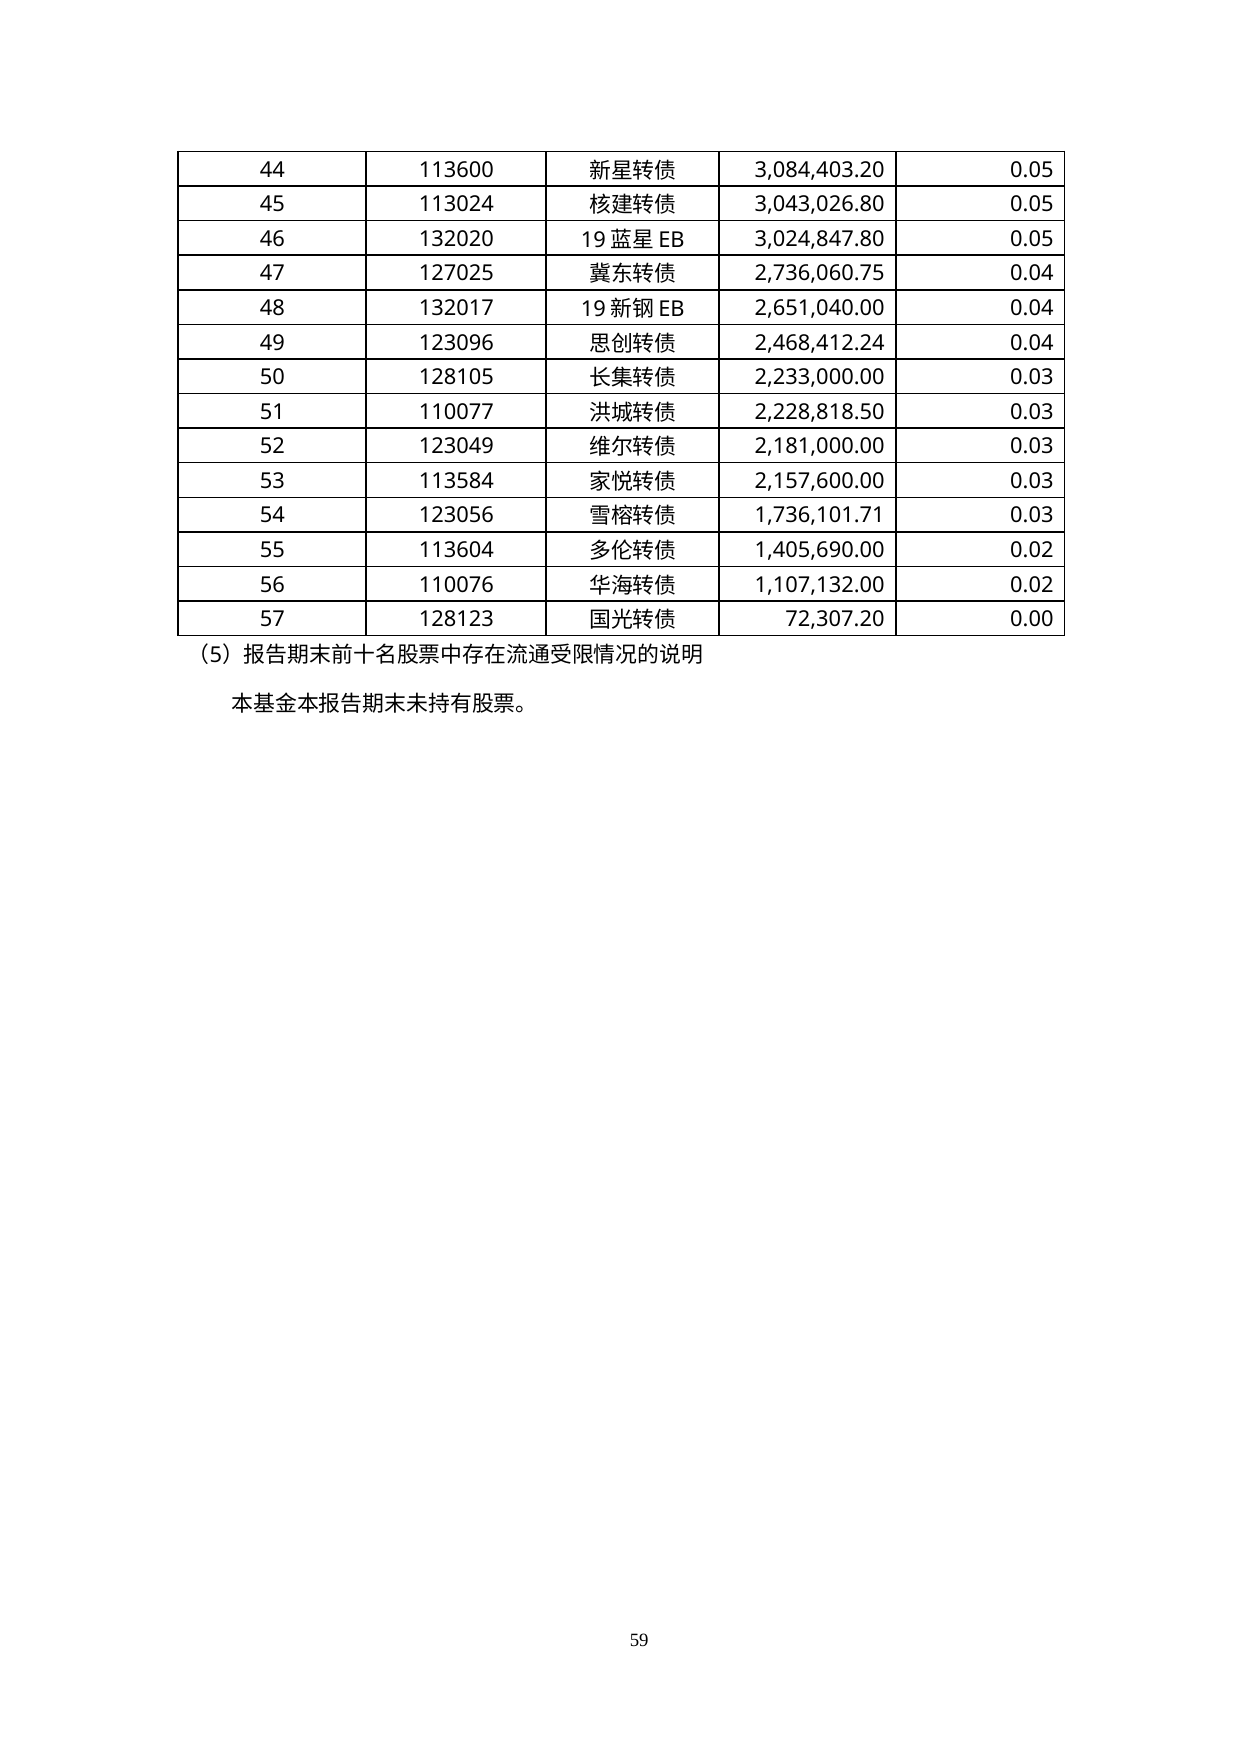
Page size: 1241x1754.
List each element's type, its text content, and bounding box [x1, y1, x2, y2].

table_cell 维尔转债 [547, 429, 718, 462]
table_cell 0.04 [897, 256, 1064, 289]
table_cell 3,043,026.80 [720, 187, 895, 220]
table_cell 3,024,847.80 [720, 221, 895, 254]
table_cell 0.00 [897, 602, 1064, 635]
table_cell 2,736,060.75 [720, 256, 895, 289]
table_cell 50 [179, 360, 365, 393]
table_cell 0.03 [897, 429, 1064, 462]
table_cell 国光转债 [547, 602, 718, 635]
table_cell 2,157,600.00 [720, 463, 895, 496]
table_cell 128123 [367, 602, 545, 635]
table_cell 123096 [367, 325, 545, 358]
table_cell 0.05 [897, 152, 1064, 185]
table_cell 57 [179, 602, 365, 635]
table_cell 华海转债 [547, 567, 718, 600]
table_cell 19蓝星EB [547, 221, 718, 254]
table_cell 0.05 [897, 187, 1064, 220]
table_cell 132020 [367, 221, 545, 254]
table_cell 0.04 [897, 291, 1064, 323]
text 本基金本报告期末未持有股票。 [187, 685, 1053, 718]
table_cell 0.02 [897, 567, 1064, 600]
table_cell 56 [179, 567, 365, 600]
table_cell 0.02 [897, 533, 1064, 566]
table_cell 2,228,818.50 [720, 394, 895, 427]
table_cell 1,405,690.00 [720, 533, 895, 566]
table_cell 110076 [367, 567, 545, 600]
table_cell 0.05 [897, 221, 1064, 254]
table_cell 123049 [367, 429, 545, 462]
table_cell 51 [179, 394, 365, 427]
table_cell 54 [179, 498, 365, 531]
table_cell 冀东转债 [547, 256, 718, 289]
table_cell 113604 [367, 533, 545, 566]
table_cell 49 [179, 325, 365, 358]
table_cell 44 [179, 152, 365, 185]
table_cell 45 [179, 187, 365, 220]
table_cell 多伦转债 [547, 533, 718, 566]
table_cell 1,107,132.00 [720, 567, 895, 600]
table_cell 110077 [367, 394, 545, 427]
table_cell 19新钢EB [547, 291, 718, 323]
text （5）报告期末前十名股票中存在流通受限情况的说明 [187, 636, 1053, 669]
table_cell 53 [179, 463, 365, 496]
table_cell 113024 [367, 187, 545, 220]
table_cell 113600 [367, 152, 545, 185]
table_cell 2,181,000.00 [720, 429, 895, 462]
table_cell 123056 [367, 498, 545, 531]
table_cell 52 [179, 429, 365, 462]
table_cell 2,233,000.00 [720, 360, 895, 393]
table_cell 雪榕转债 [547, 498, 718, 531]
table_cell 132017 [367, 291, 545, 323]
table_cell 0.03 [897, 394, 1064, 427]
table_cell 46 [179, 221, 365, 254]
table_cell 3,084,403.20 [720, 152, 895, 185]
table_cell 0.03 [897, 360, 1064, 393]
table_cell 新星转债 [547, 152, 718, 185]
table_cell 思创转债 [547, 325, 718, 358]
table_cell 128105 [367, 360, 545, 393]
table_cell 长集转债 [547, 360, 718, 393]
table_cell 洪城转债 [547, 394, 718, 427]
table_cell 55 [179, 533, 365, 566]
table_cell 家悦转债 [547, 463, 718, 496]
table_cell 核建转债 [547, 187, 718, 220]
table_cell 0.03 [897, 498, 1064, 531]
table_cell 2,468,412.24 [720, 325, 895, 358]
table_cell 2,651,040.00 [720, 291, 895, 323]
table_cell 1,736,101.71 [720, 498, 895, 531]
table_cell 72,307.20 [720, 602, 895, 635]
table_cell 0.03 [897, 463, 1064, 496]
table_cell 47 [179, 256, 365, 289]
table_cell 48 [179, 291, 365, 323]
table_cell 0.04 [897, 325, 1064, 358]
table_cell 113584 [367, 463, 545, 496]
table_cell 127025 [367, 256, 545, 289]
